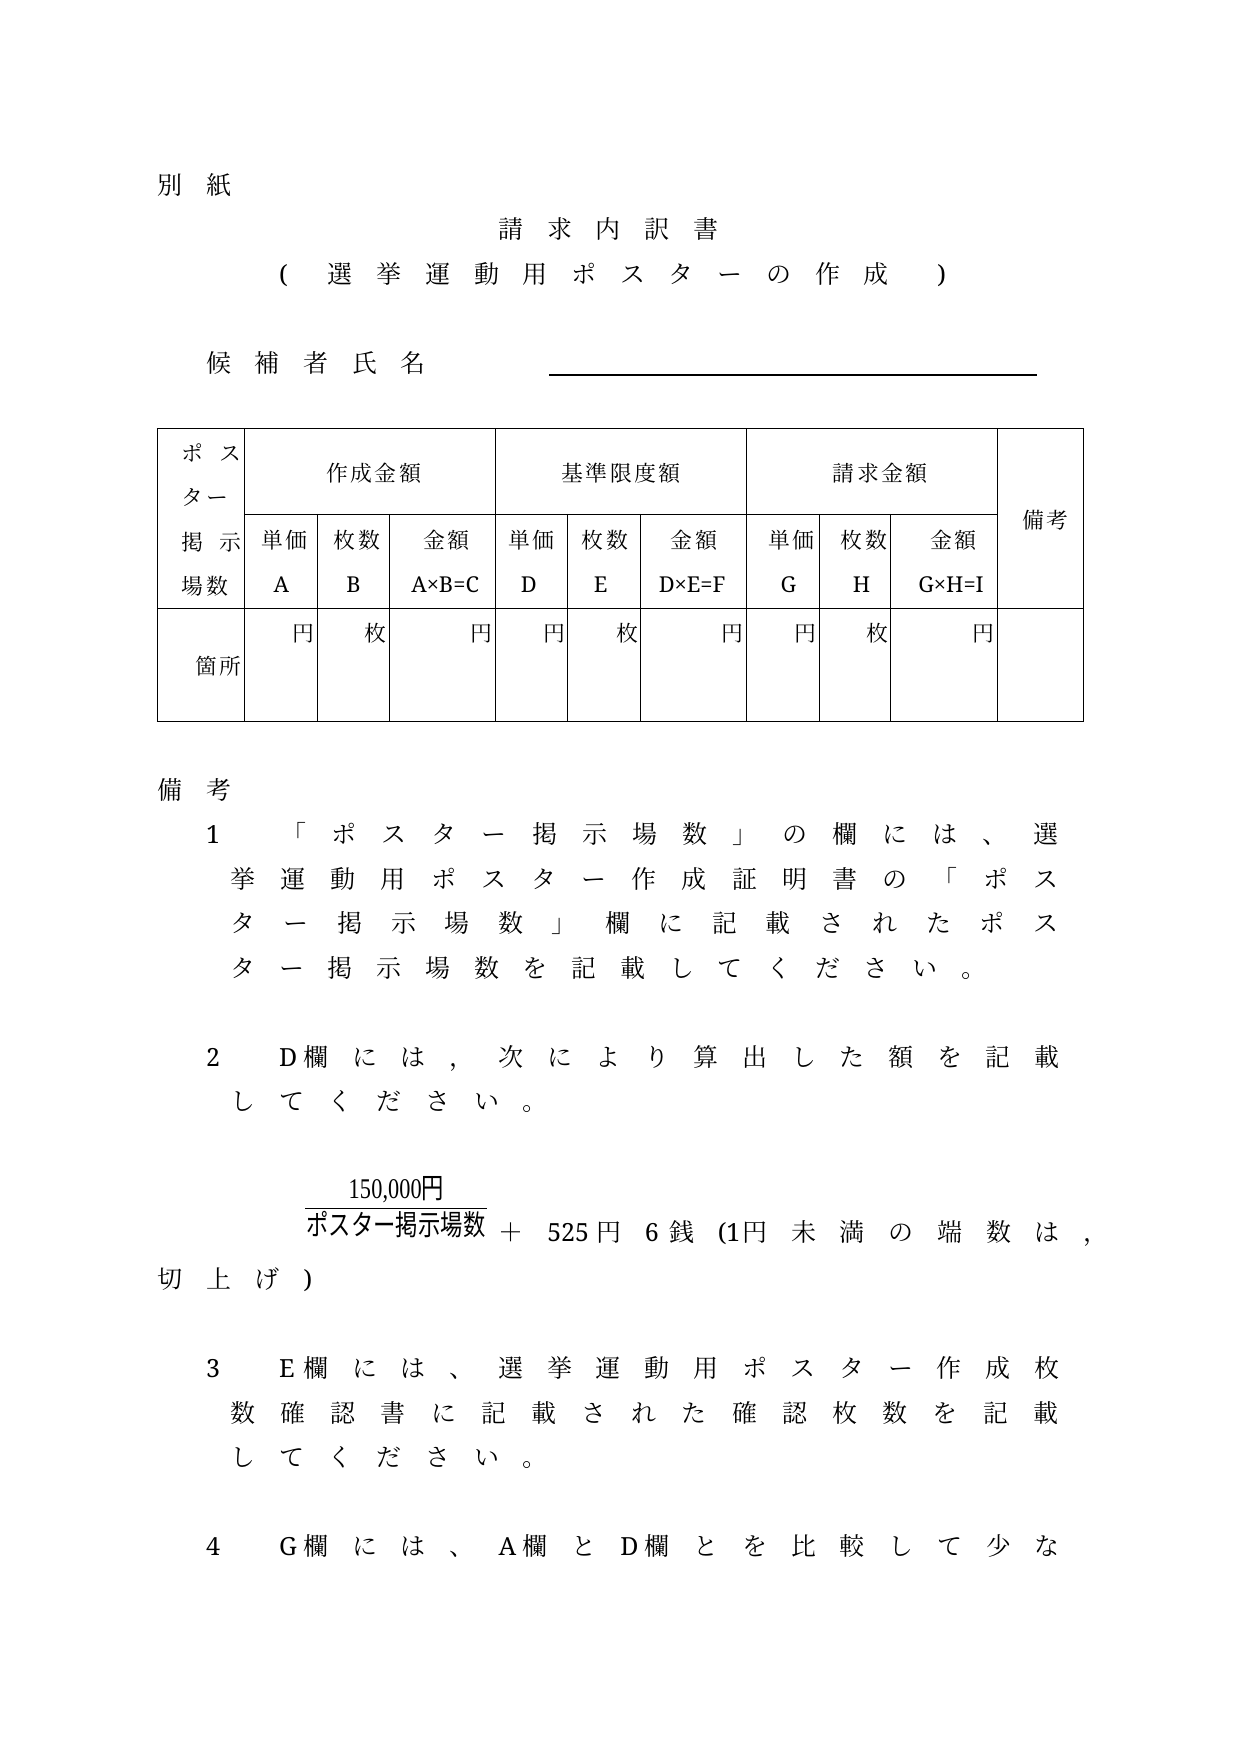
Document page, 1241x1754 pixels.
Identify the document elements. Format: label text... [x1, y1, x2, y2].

table_cell 金額 D×E=F [641, 515, 746, 608]
table_header ポスター 掲示場数 [158, 429, 244, 608]
table_cell 枚 [820, 609, 890, 721]
table_cell 枚 [568, 609, 640, 721]
text 請求内訳書 [157, 206, 1083, 250]
text 2 D欄には，次により算出した額を記載してください。 [186, 1033, 1083, 1122]
table_cell 枚 [318, 609, 389, 721]
table_cell 円 [245, 609, 317, 721]
text 別紙 [157, 161, 1083, 206]
table_header 作成金額 [245, 429, 495, 514]
text 備考 [157, 766, 1083, 811]
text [186, 1522, 1083, 1567]
table_cell 単価 G [747, 515, 819, 608]
table_cell 枚数 B [318, 515, 389, 608]
table_cell 箇所 [158, 609, 244, 721]
table_header 基準限度額 [496, 429, 746, 514]
table_cell 単価 D [496, 515, 567, 608]
text 3 E欄には、選挙運動用ポスター作成枚数確認書に記載された確認枚数を記載してください。 [186, 1344, 1083, 1478]
table_cell 枚数 H [820, 515, 890, 608]
table_cell 円 [496, 609, 567, 721]
table_header 備考 [998, 429, 1083, 608]
table_cell 金額 A×B=C [390, 515, 495, 608]
text 1 「ポスター掲示場数」の欄には、選挙運動用ポスター作成証明書の「ポスター掲示場数」欄に記載されたポスター掲示場数を記載してください。 [186, 811, 1083, 989]
text (選挙運動用ポスターの作成) [157, 250, 1083, 294]
text 候補者氏名 [157, 339, 1083, 383]
table_cell 円 [891, 609, 997, 721]
table_cell 円 [747, 609, 819, 721]
text ＋525円6銭(1円未満の端数は，切上げ) [157, 1167, 1083, 1300]
table_cell 円 [641, 609, 746, 721]
table_cell 枚数 E [568, 515, 640, 608]
table_header 請求金額 [747, 429, 997, 514]
table_cell 金額 G×H=I [891, 515, 997, 608]
table_cell 円 [390, 609, 495, 721]
table_cell [998, 609, 1083, 721]
table_cell 単価 A [245, 515, 317, 608]
